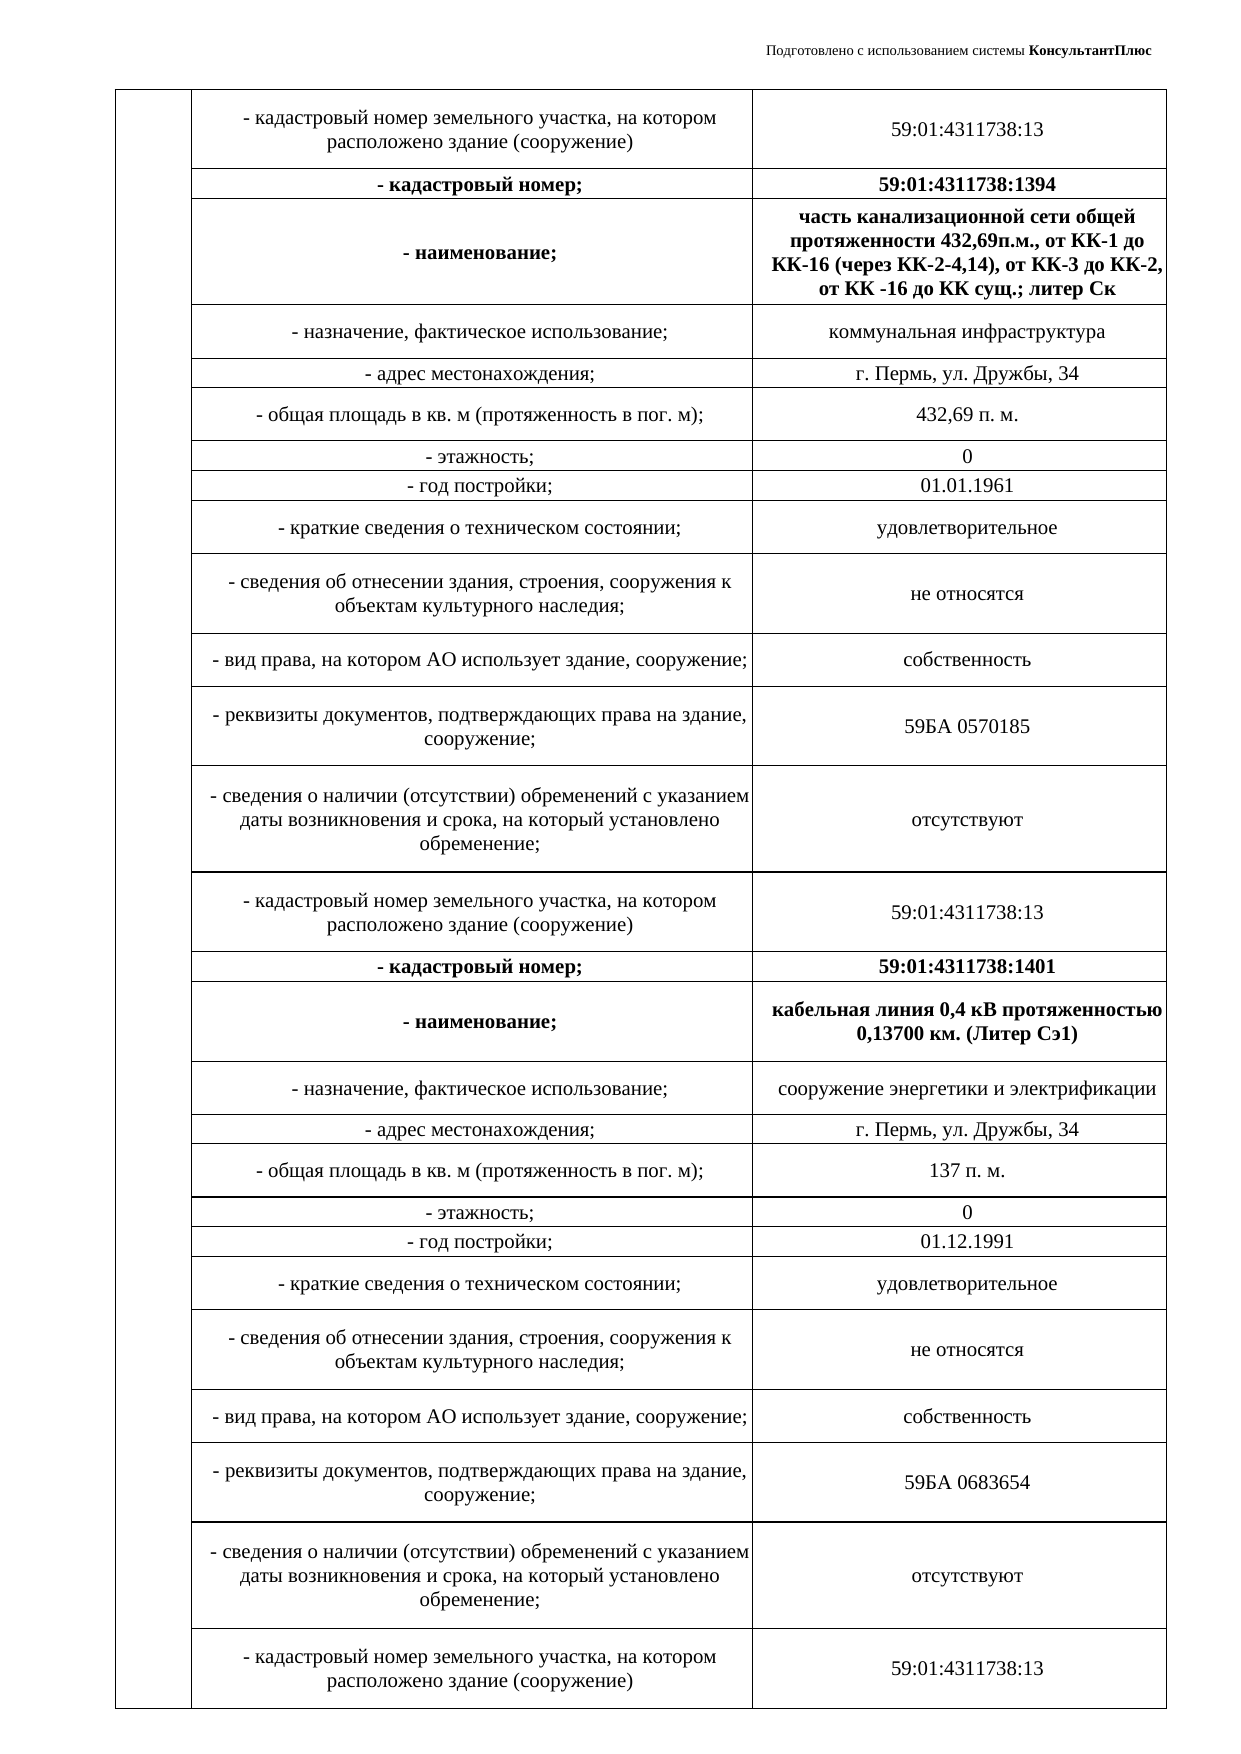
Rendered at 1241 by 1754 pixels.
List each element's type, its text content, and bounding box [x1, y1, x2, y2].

table_cell - сведения о наличии (отсутствии) обременений с указанием даты возникновения и срока, на который установлено обременение; [192, 1523, 752, 1628]
table_cell - этажность; [192, 441, 752, 470]
table_cell - вид права, на котором АО использует здание, сооружение; [192, 1390, 752, 1442]
table_cell 0 [753, 1198, 1166, 1226]
table_cell г. Пермь, ул. Дружбы, 34 [753, 359, 1166, 387]
table_cell собственность [753, 634, 1166, 686]
table_cell - год постройки; [192, 471, 752, 499]
table_cell - год постройки; [192, 1227, 752, 1256]
table_cell сооружение энергетики и электрификации [753, 1062, 1166, 1114]
table_cell кабельная линия 0,4 кВ протяженностью 0,13700 км. (Литер Сэ1) [753, 982, 1166, 1061]
table_cell удовлетворительное [753, 501, 1166, 553]
table_cell 59:01:4311738:13 [753, 90, 1166, 168]
table_cell 59:01:4311738:13 [753, 1629, 1166, 1707]
table_cell 137 п. м. [753, 1144, 1166, 1196]
table_cell - сведения о наличии (отсутствии) обременений с указанием даты возникновения и срока, на который установлено обременение; [192, 766, 752, 871]
table_cell - адрес местонахождения; [192, 1115, 752, 1143]
table_cell - адрес местонахождения; [192, 359, 752, 387]
table_cell удовлетворительное [753, 1257, 1166, 1309]
table_cell - кадастровый номер; [192, 952, 752, 981]
table_cell - кадастровый номер земельного участка, на котором расположено здание (сооружение) [192, 1629, 752, 1707]
table_cell - вид права, на котором АО использует здание, сооружение; [192, 634, 752, 686]
table_cell - наименование; [192, 199, 752, 304]
table_cell - сведения об отнесении здания, строения, сооружения к объектам культурного наследия; [192, 554, 752, 632]
table_cell коммунальная инфраструктура [753, 305, 1166, 357]
table_cell - кадастровый номер; [192, 169, 752, 198]
table_cell - реквизиты документов, подтверждающих права на здание, сооружение; [192, 1443, 752, 1521]
table_cell - сведения об отнесении здания, строения, сооружения к объектам культурного наследия; [192, 1310, 752, 1389]
table_cell часть канализационной сети общей протяженности 432,69п.м., от КК-1 до КК-16 (через КК-2-4,14), от КК-3 до КК-2, от КК -16 до КК сущ.; литер Ск [753, 199, 1166, 304]
table_cell 0 [753, 441, 1166, 470]
table_cell - этажность; [192, 1198, 752, 1226]
table_cell г. Пермь, ул. Дружбы, 34 [753, 1115, 1166, 1143]
table_cell 59:01:4311738:13 [753, 873, 1166, 951]
table_cell 01.12.1991 [753, 1227, 1166, 1256]
table_cell - общая площадь в кв. м (протяженность в пог. м); [192, 388, 752, 440]
table_cell 59БА 0570185 [753, 687, 1166, 765]
table_cell 59:01:4311738:1394 [753, 169, 1166, 198]
table_cell - краткие сведения о техническом состоянии; [192, 501, 752, 553]
table_cell собственность [753, 1390, 1166, 1442]
table_cell - назначение, фактическое использование; [192, 1062, 752, 1114]
table_cell - назначение, фактическое использование; [192, 305, 752, 357]
table_cell 432,69 п. м. [753, 388, 1166, 440]
table_cell 01.01.1961 [753, 471, 1166, 499]
table_cell - краткие сведения о техническом состоянии; [192, 1257, 752, 1309]
table_cell - реквизиты документов, подтверждающих права на здание, сооружение; [192, 687, 752, 765]
table_cell - общая площадь в кв. м (протяженность в пог. м); [192, 1144, 752, 1196]
table_cell - наименование; [192, 982, 752, 1061]
table_cell не относятся [753, 554, 1166, 632]
table_cell 59:01:4311738:1401 [753, 952, 1166, 981]
table_cell - кадастровый номер земельного участка, на котором расположено здание (сооружение) [192, 90, 752, 168]
table_cell отсутствуют [753, 1523, 1166, 1628]
table_cell отсутствуют [753, 766, 1166, 871]
table_cell - кадастровый номер земельного участка, на котором расположено здание (сооружение) [192, 873, 752, 951]
table_cell 59БА 0683654 [753, 1443, 1166, 1521]
table_cell не относятся [753, 1310, 1166, 1389]
